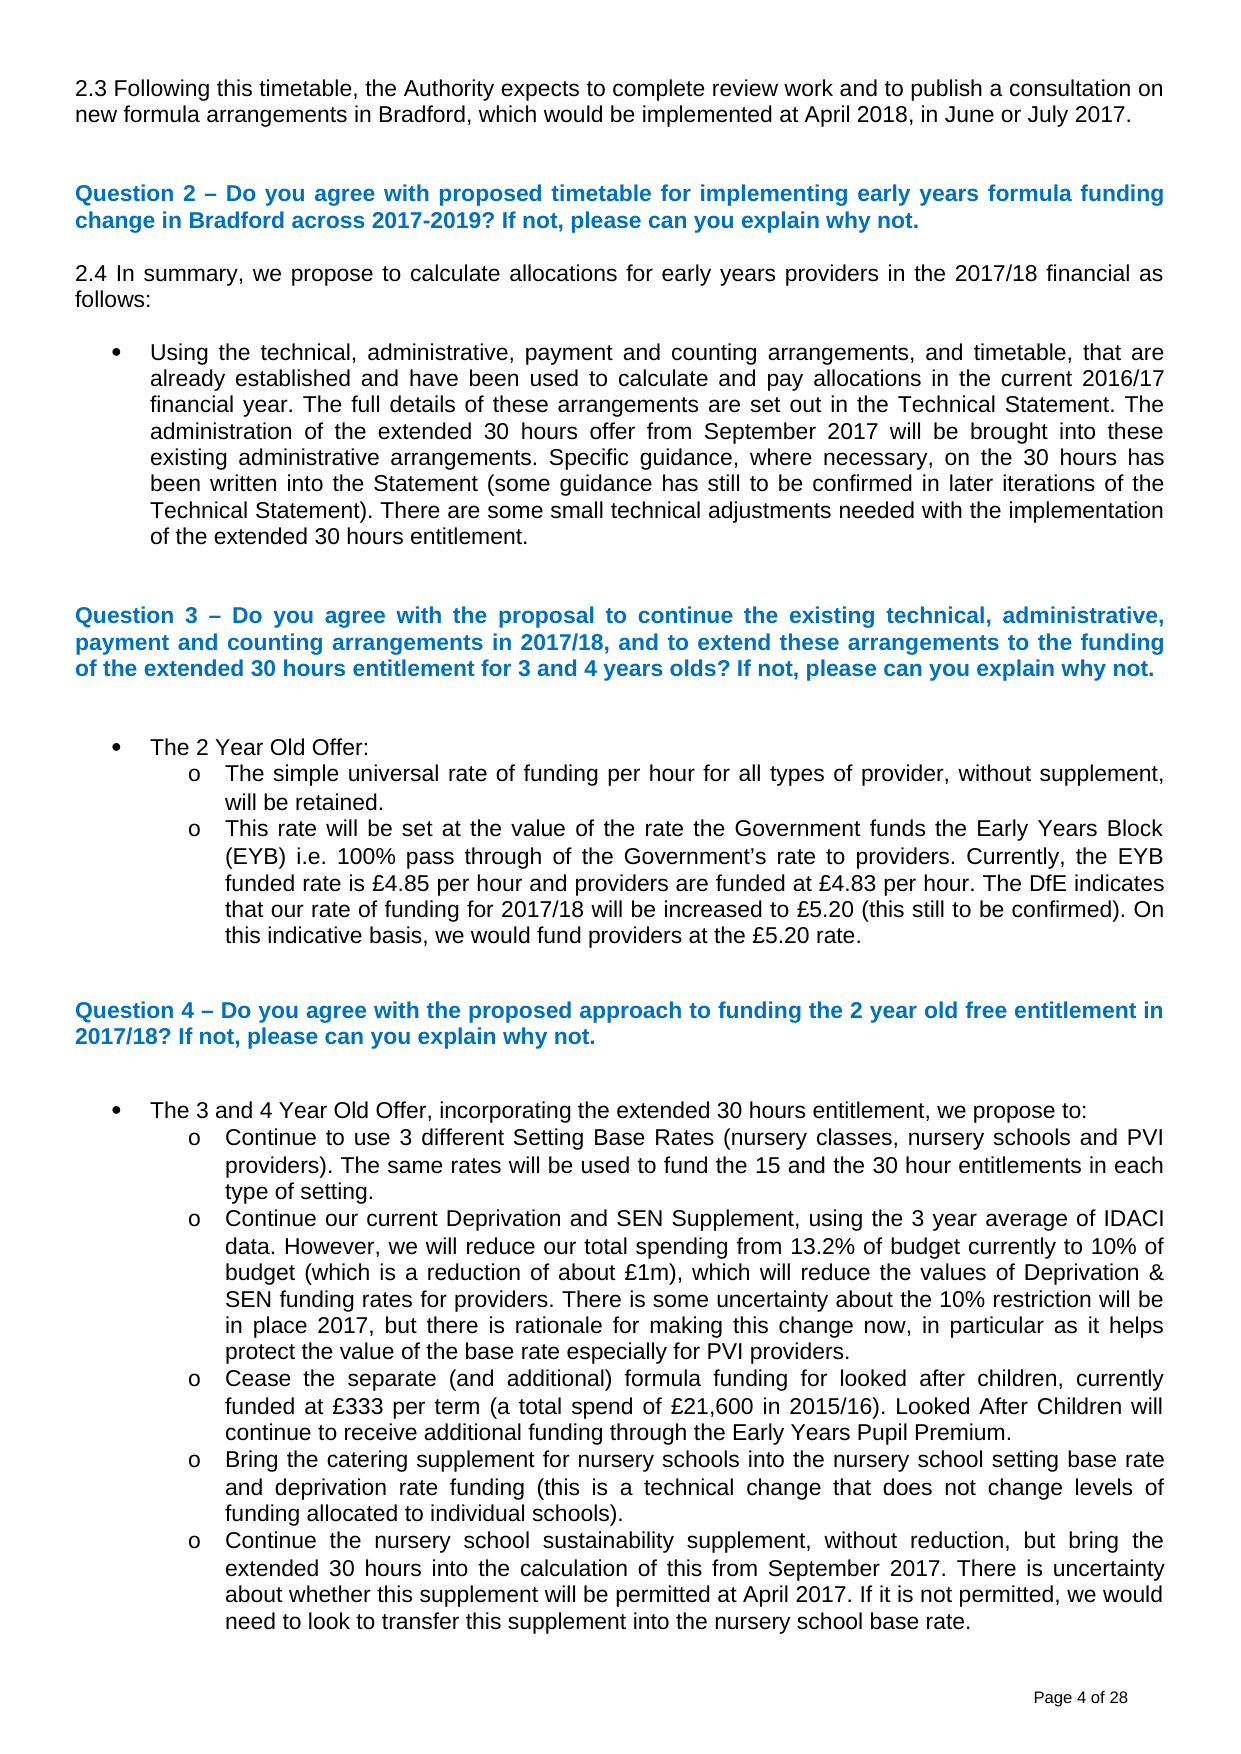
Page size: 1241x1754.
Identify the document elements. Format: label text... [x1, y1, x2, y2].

text Question 3 – Do you agree with the proposal to continue the existing technical, administrative, payment and counting arrangements in 2017/18, and to extend these arrangements to the funding of the extended 30 hours entitlement for 3 and 4 years olds? If not, please can you explain why not. [75, 602, 1165, 681]
list The 3 and 4 Year Old Offer, incorporating the extended 30 hours entitlement, we propose to: [112, 1097, 1165, 1123]
list This rate will be set at the value of the rate the Government funds the Early Years Block (EYB) i.e. 100% pass through of the Government’s rate to providers. Currently, the EYB funded rate is £4.85 per hour and providers are funded at £4.83 per hour. The DfE indicates that our rate of funding for 2017/18 will be increased to £5.20 (this still to be confirmed). On this indicative basis, we would fund providers at the £5.20 rate. [187, 815, 1165, 949]
text 2.4 In summary, we propose to calculate allocations for early years providers in the 2017/18 financial as follows: [75, 259, 1165, 312]
list The simple universal rate of funding per hour for all types of provider, without supplement, will be retained. [187, 760, 1165, 815]
list Cease the separate (and additional) formula funding for looked after children, currently funded at £333 per term (a total spend of £21,600 in 2015/16). Looked After Children will continue to receive additional funding through the Early Years Pupil Premium. [187, 1365, 1165, 1446]
text 2.3 Following this timetable, the Authority expects to complete review work and to publish a consultation on new formula arrangements in Bradford, which would be implemented at April 2018, in June or July 2017. [75, 75, 1165, 128]
list Using the technical, administrative, payment and counting arrangements, and timetable, that are already established and have been used to calculate and pay allocations in the current 2016/17 financial year. The full details of these arrangements are set out in the Technical Statement. The administration of the extended 30 hours offer from September 2017 will be brought into these existing administrative arrangements. Specific guidance, where necessary, on the 30 hours has been written into the Statement (some guidance has still to be confirmed in later iterations of the Technical Statement). There are some small technical adjustments needed with the implementation of the extended 30 hours entitlement. [112, 338, 1165, 549]
text Question 2 – Do you agree with proposed timetable for implementing early years formula funding change in Bradford across 2017-2019? If not, please can you explain why not. [75, 180, 1165, 233]
list Bring the catering supplement for nursery schools into the nursery school setting base rate and deprivation rate funding (this is a technical change that does not change levels of funding allocated to individual schools). [187, 1446, 1165, 1527]
text Question 4 – Do you agree with the proposed approach to funding the 2 year old free entitlement in 2017/18? If not, please can you explain why not. [75, 997, 1165, 1049]
list Continue the nursery school sustainability supplement, without reduction, but bring the extended 30 hours into the calculation of this from September 2017. There is uncertainty about whether this supplement will be permitted at April 2017. If it is not permitted, we would need to look to transfer this supplement into the nursery school base rate. [187, 1527, 1165, 1634]
list Continue to use 3 different Setting Base Rates (nursery classes, nursery schools and PVI providers). The same rates will be used to fund the 15 and the 30 hour entitlements in each type of setting. [187, 1123, 1165, 1204]
list The 2 Year Old Offer: [112, 734, 1165, 760]
list Continue our current Deprivation and SEN Supplement, using the 3 year average of IDACI data. However, we will reduce our total spending from 13.2% of budget currently to 10% of budget (which is a reduction of about £1m), which will reduce the values of Deprivation & SEN funding rates for providers. There is some uncertainty about the 10% restriction will be in place 2017, but there is rationale for making this change now, in particular as it helps protect the value of the base rate especially for PVI providers. [187, 1204, 1165, 1365]
